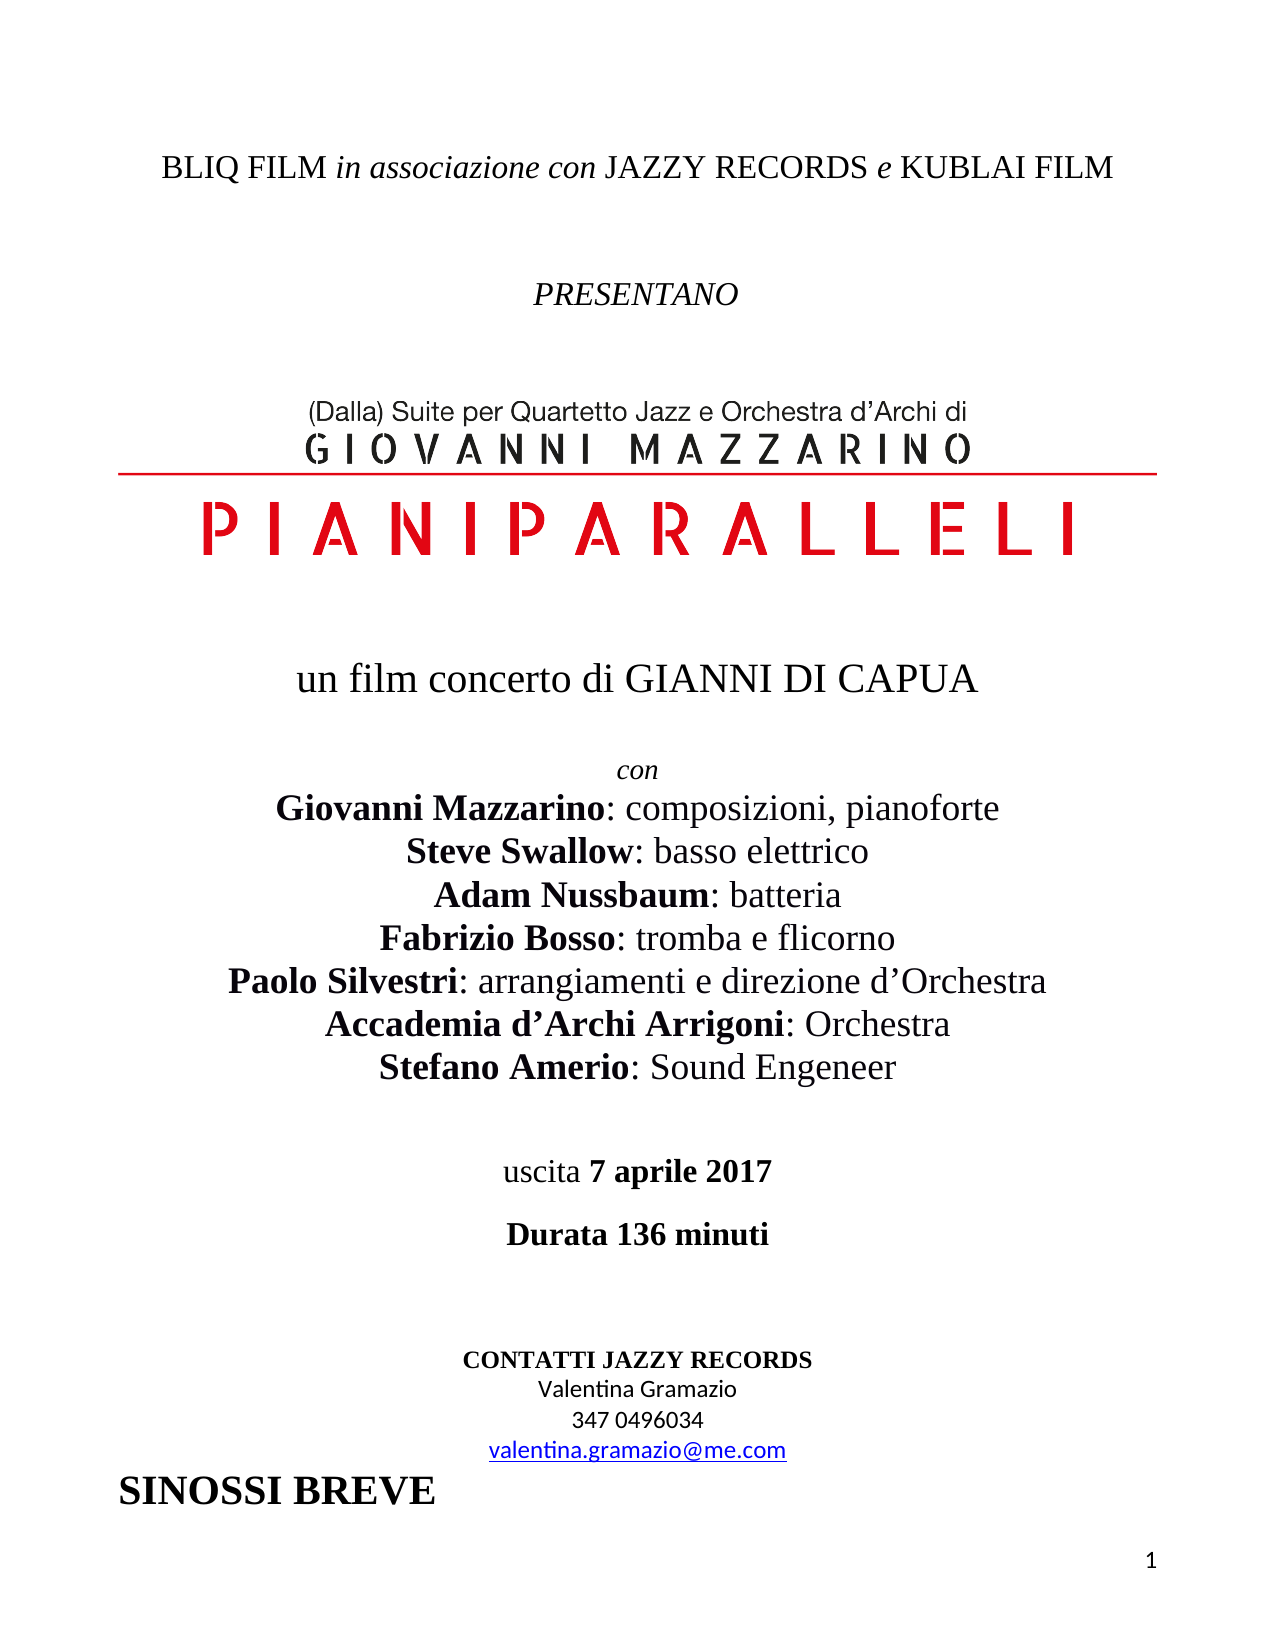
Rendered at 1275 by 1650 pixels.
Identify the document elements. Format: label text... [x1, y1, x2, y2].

text SINOSSI BREVE [118, 1465, 1157, 1513]
text Accademia d’Archi Arrigoni: Orchestra [118, 1001, 1157, 1044]
text Durata 136 minuti [118, 1214, 1157, 1253]
text con [118, 752, 1157, 786]
text CONTATTI JAZZY RECORDS [118, 1345, 1157, 1373]
text Giovanni Mazzarino: composizioni, pianoforte [118, 786, 1157, 829]
text valentina.gramazio@me.com [118, 1434, 1157, 1465]
text un film concerto di GIANNI DI CAPUA [118, 653, 1157, 701]
text Fabrizio Bosso: tromba e flicorno [118, 915, 1157, 958]
text 347 0496034 [118, 1404, 1157, 1434]
text Stefano Amerio: Sound Engeneer [118, 1044, 1157, 1088]
text Steve Swallow: basso elettrico [118, 829, 1157, 872]
text BLIQ FILM in associazione con JAZZY RECORDS e KUBLAI FILM [118, 148, 1157, 186]
text Paolo Silvestri: arrangiamenti e direzione d’Orchestra [118, 958, 1157, 1001]
text PRESENTANO [118, 274, 1157, 313]
text Valentina Gramazio [118, 1373, 1157, 1404]
text Adam Nussbaum: batteria [118, 872, 1157, 915]
picture [118, 401, 1157, 555]
text uscita 7 aprile 2017 [118, 1151, 1157, 1189]
